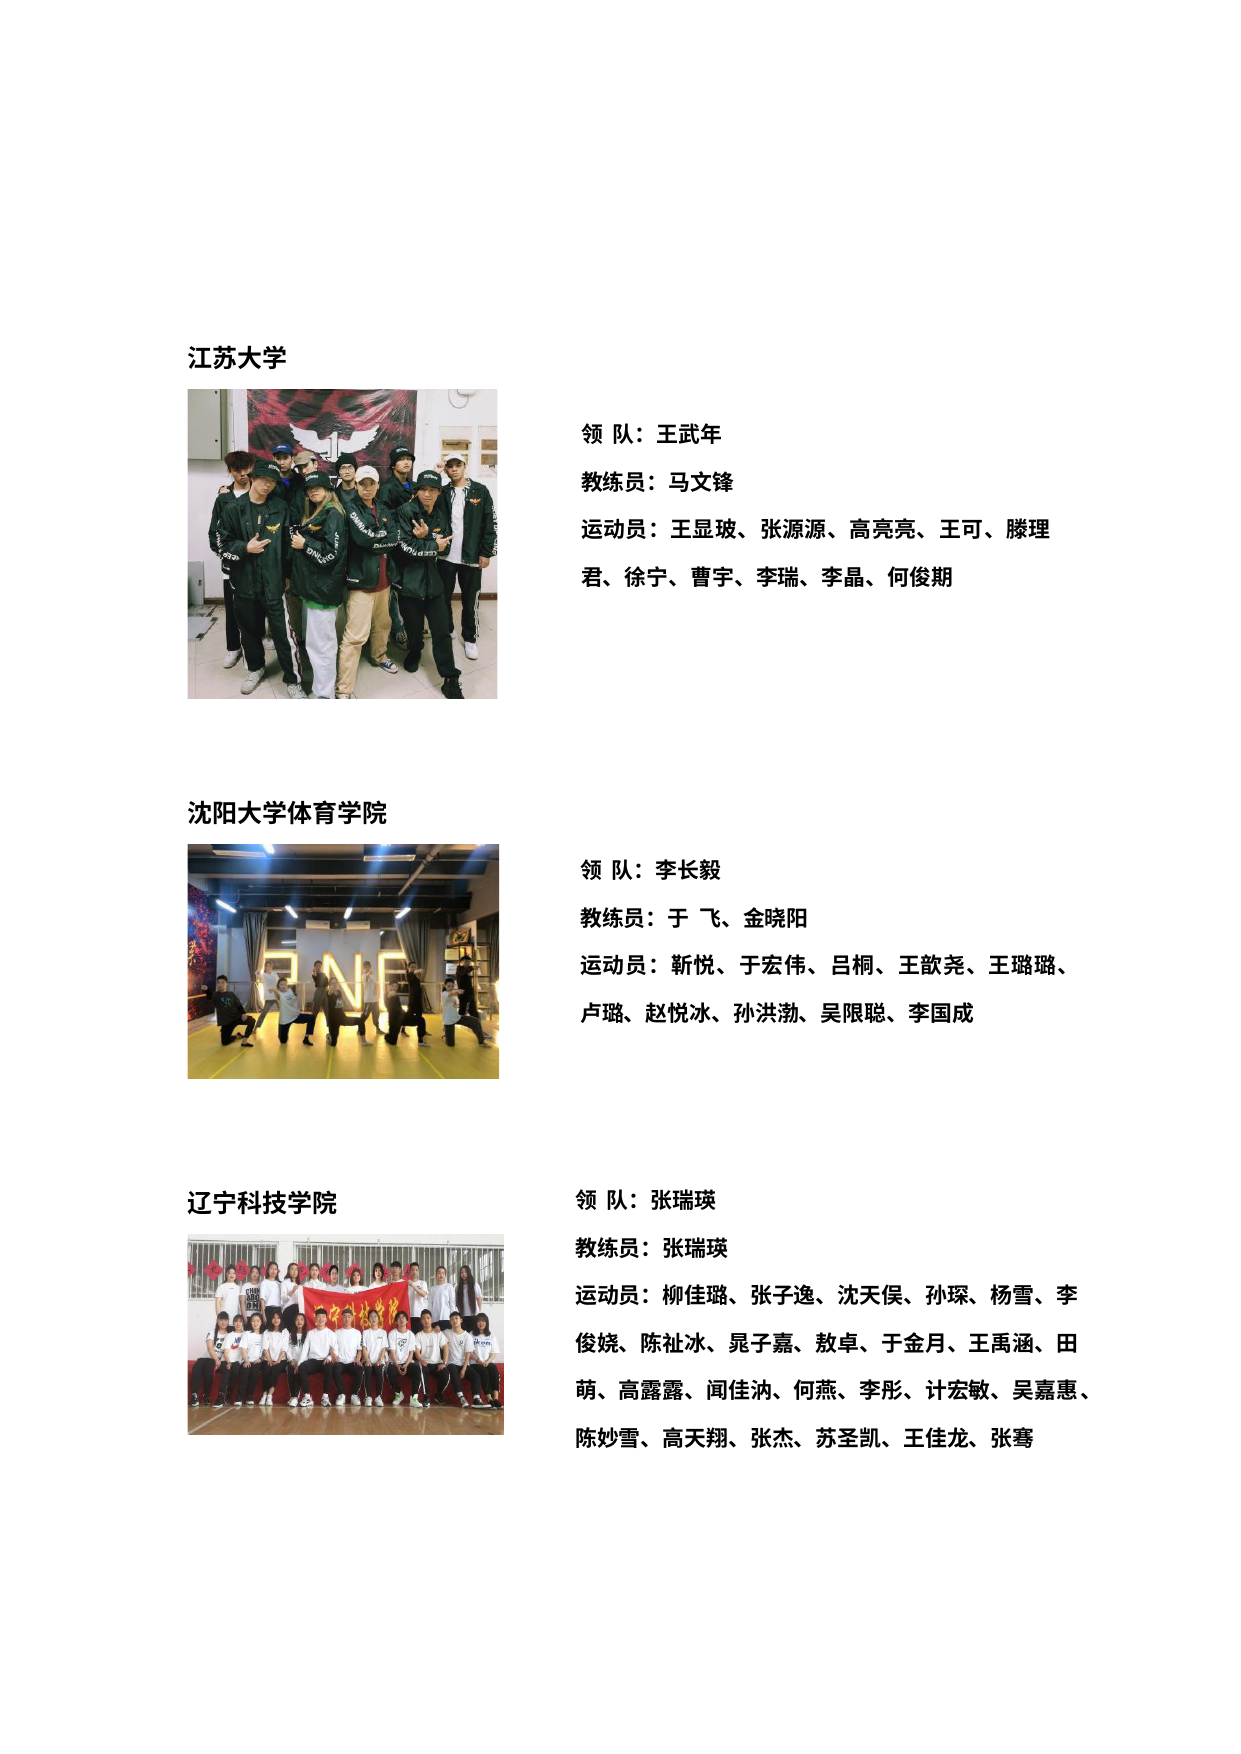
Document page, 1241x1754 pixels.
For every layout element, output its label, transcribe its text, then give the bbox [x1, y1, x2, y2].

text 辽宁科技学院 [187, 1169, 1053, 1234]
picture [187, 389, 498, 699]
text 江苏大学 [187, 324, 1053, 389]
picture [187, 844, 500, 1079]
picture [187, 1234, 504, 1435]
text 沈阳大学体育学院 [187, 779, 1053, 844]
